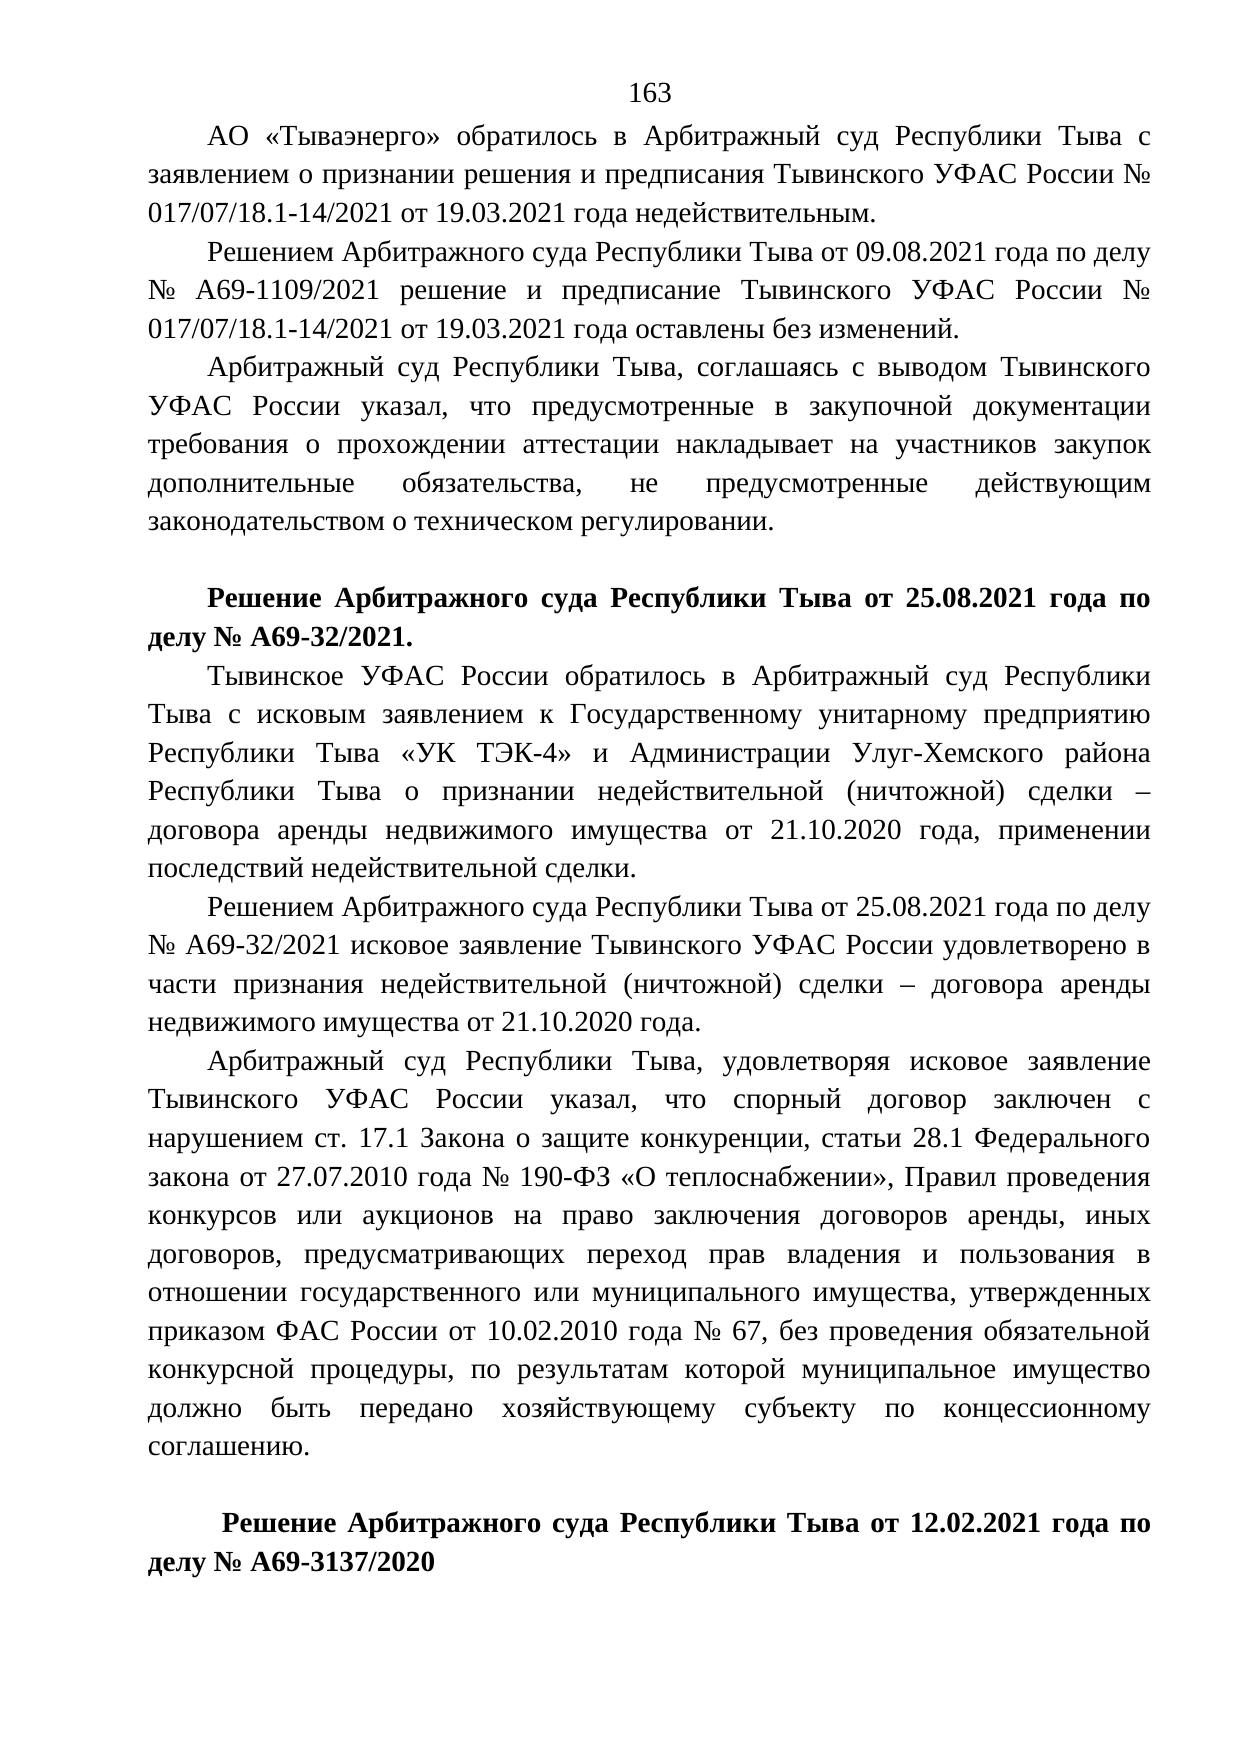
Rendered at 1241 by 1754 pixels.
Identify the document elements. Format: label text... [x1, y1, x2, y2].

text Арбитражный суд Республики Тыва, соглашаясь с выводом Тывинского УФАС России указал, что предусмотренные в закупочной документации требования о прохождении аттестации накладывает на участников закупок дополнительные обязательства, не предусмотренные действующим законодательством о техническом регулировании. [148, 349, 1152, 537]
text Решением Арбитражного суда Республики Тыва от 25.08.2021 года по делу № А69-32/2021 исковое заявление Тывинского УФАС России удовлетворено в части признания недействительной (ничтожной) сделки – договора аренды недвижимого имущества от 21.10.2020 года. [148, 889, 1152, 1038]
text Арбитражный суд Республики Тыва, удовлетворяя исковое заявление Тывинского УФАС России указал, что спорный договор заключен с нарушением ст. 17.1 Закона о защите конкуренции, статьи 28.1 Федерального закона от 27.07.2010 года № 190-ФЗ «О теплоснабжении», Правил проведения конкурсов или аукционов на право заключения договоров аренды, иных договоров, предусматривающих переход прав владения и пользования в отношении государственного или муниципального имущества, утвержденных приказом ФАС России от 10.02.2010 года № 67, без проведения обязательной конкурсной процедуры, по результатам которой муниципальное имущество должно быть передано хозяйствующему субъекту по концессионному соглашению. [148, 1043, 1152, 1462]
text АО «Тываэнерго» обратилось в Арбитражный суд Республики Тыва с заявлением о признании решения и предписания Тывинского УФАС России № 017/07/18.1-14/2021 от 19.03.2021 года недействительным. [148, 118, 1152, 229]
text Решение Арбитражного суда Республики Тыва от 25.08.2021 года по делу № А69-32/2021. [148, 581, 1152, 653]
text Решение Арбитражного суда Республики Тыва от 12.02.2021 года по делу № А69-3137/2020 [148, 1506, 1152, 1578]
text Решением Арбитражного суда Республики Тыва от 09.08.2021 года по делу № А69-1109/2021 решение и предписание Тывинского УФАС России № 017/07/18.1-14/2021 от 19.03.2021 года оставлены без изменений. [148, 234, 1152, 344]
text Тывинское УФАС России обратилось в Арбитражный суд Республики Тыва с исковым заявлением к Государственному унитарному предприятию Республики Тыва «УК ТЭК-4» и Администрации Улуг-Хемского района Республики Тыва о признании недействительной (ничтожной) сделки – договора аренды недвижимого имущества от 21.10.2020 года, применении последствий недействительной сделки. [148, 658, 1152, 884]
